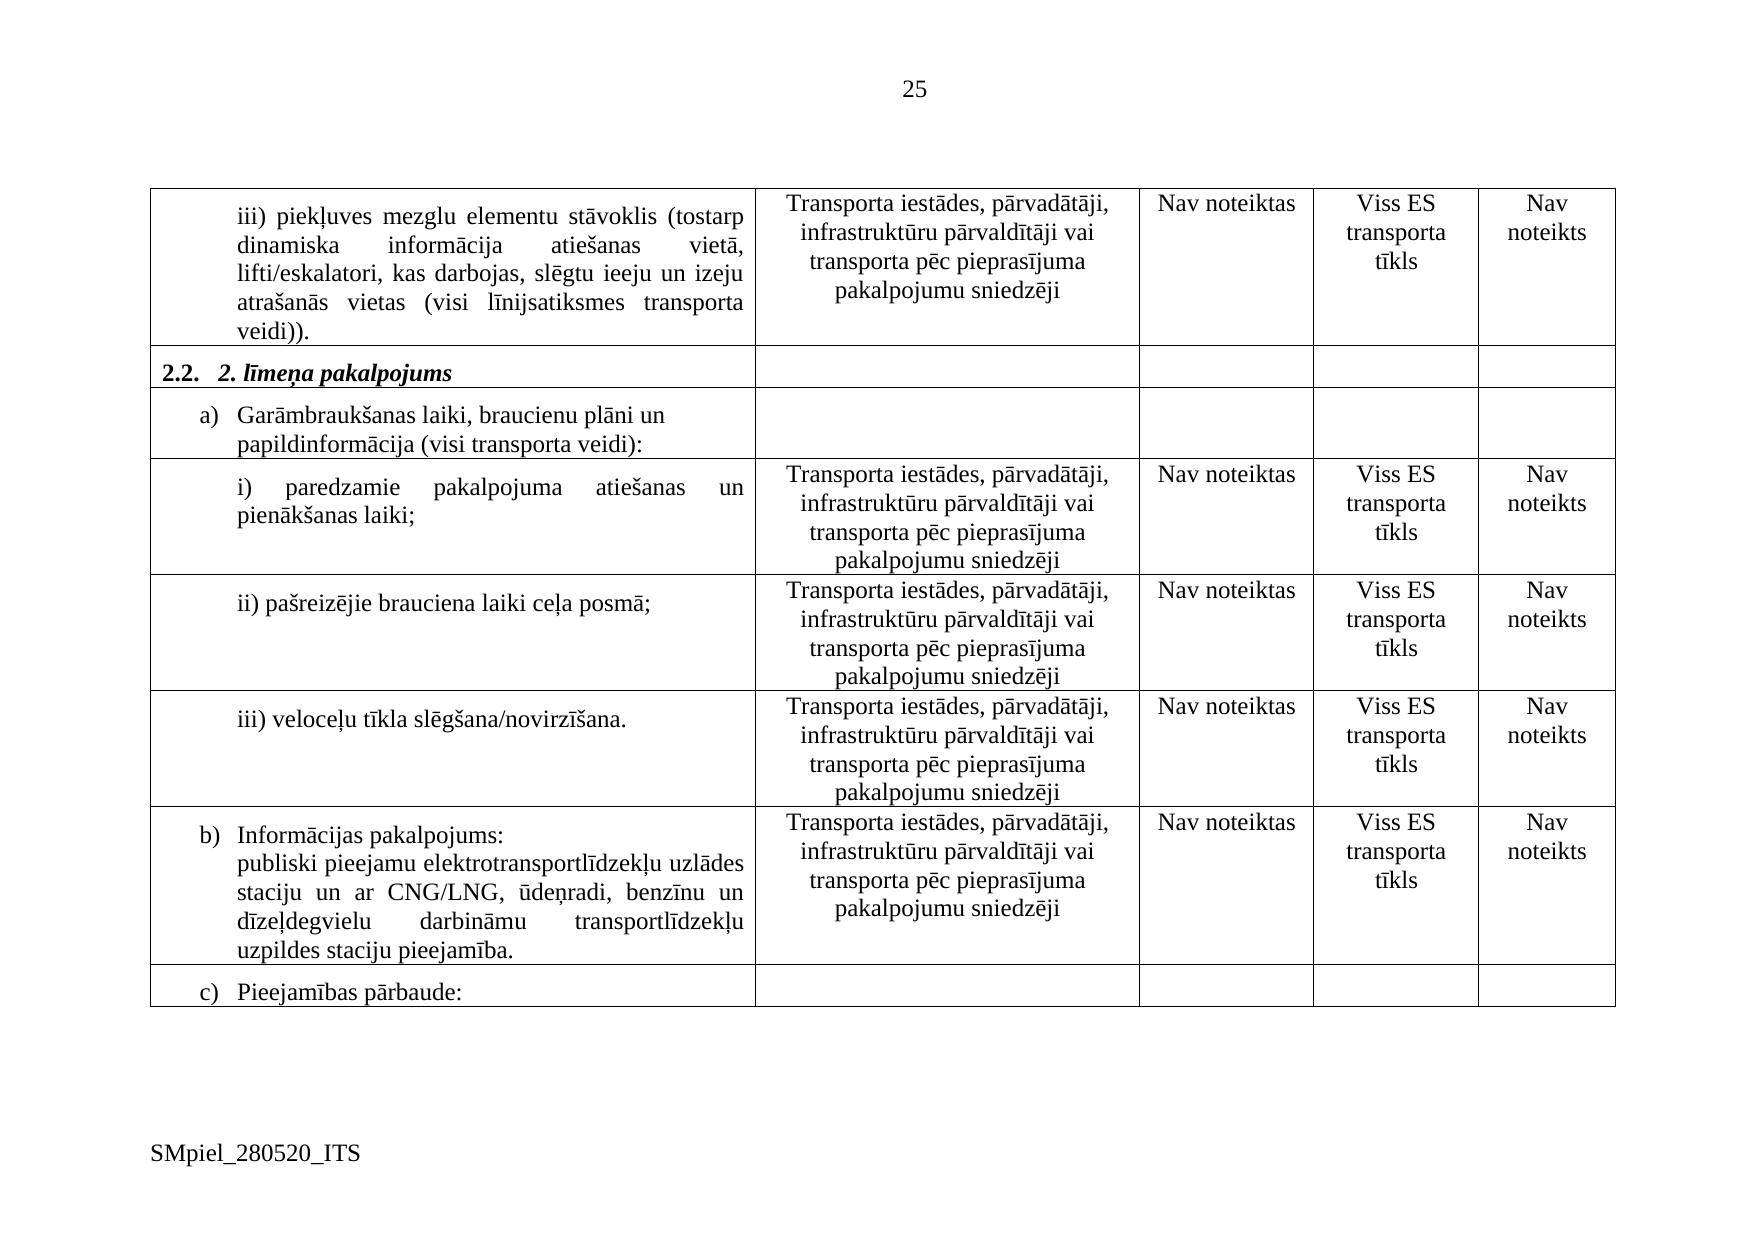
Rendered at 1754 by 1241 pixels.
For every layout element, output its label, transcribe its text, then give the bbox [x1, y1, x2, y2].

table_cell Nav noteikts [1479, 459, 1615, 574]
table_cell Transporta iestādes, pārvadātāji, infrastruktūru pārvaldītāji vai transporta pēc pieprasījuma pakalpojumu sniedzēji [756, 575, 1139, 690]
table_cell Nav noteikts [1479, 691, 1615, 806]
table_cell [756, 965, 1139, 1006]
table_cell [1140, 965, 1313, 1006]
table_cell ii) pašreizējie brauciena laiki ceļa posmā; [151, 575, 755, 690]
table_cell Transporta iestādes, pārvadātāji, infrastruktūru pārvaldītāji vai transporta pēc pieprasījuma pakalpojumu sniedzēji [756, 459, 1139, 574]
table_cell Garāmbraukšanas laiki, braucienu plāni un papildinformācija (visi transporta veidi): [151, 388, 755, 458]
table_cell Viss ES transporta tīkls [1314, 691, 1478, 806]
table_cell Nav noteiktas [1140, 807, 1313, 963]
table_cell Viss ES transporta tīkls [1314, 575, 1478, 690]
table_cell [756, 807, 1139, 963]
table_cell [756, 388, 1139, 458]
table_cell [1479, 346, 1615, 387]
table_cell Nav noteikts [1479, 575, 1615, 690]
table_cell [1479, 965, 1615, 1006]
table_cell [756, 346, 1139, 387]
table_cell Informācijas pakalpojums: publiski pieejamu elektrotransportlīdzekļu uzlādes staciju un ar CNG/LNG, ūdeņradi, benzīnu un dīzeļdegvielu darbināmu transportlīdzekļu uzpildes staciju pieejamība. [151, 807, 755, 963]
table_cell Viss ES transporta tīkls [1314, 807, 1478, 963]
table_cell [1140, 388, 1313, 458]
table_cell iii) piekļuves mezglu elementu stāvoklis (tostarp dinamiska informācija atiešanas vietā, lifti/eskalatori, kas darbojas, slēgtu ieeju un izeju atrašanās vietas (visi līnijsatiksmes transporta veidi)). [151, 189, 755, 345]
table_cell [1314, 189, 1478, 345]
table_cell [1314, 346, 1478, 387]
table_cell [1314, 388, 1478, 458]
table_cell Pieejamības pārbaude: [151, 965, 755, 1006]
table_cell Nav noteiktas [1140, 189, 1313, 345]
table_cell i) paredzamie pakalpojuma atiešanas un pienākšanas laiki; [151, 459, 755, 574]
table_cell Nav noteiktas [1140, 575, 1313, 690]
table_cell Viss ES transporta tīkls [1314, 459, 1478, 574]
table_cell [1140, 346, 1313, 387]
table_cell [1314, 965, 1478, 1006]
table_cell 2.2. 2. līmeņa pakalpojums [151, 346, 755, 387]
table_cell Nav noteikts [1479, 189, 1615, 345]
table_cell Nav noteikts [1479, 807, 1615, 963]
table_cell Transporta iestādes, pārvadātāji, infrastruktūru pārvaldītāji vai transporta pēc pieprasījuma pakalpojumu sniedzēji [756, 691, 1139, 806]
table_cell Nav noteiktas [1140, 691, 1313, 806]
table_cell Nav noteiktas [1140, 459, 1313, 574]
table_cell iii) veloceļu tīkla slēgšana/novirzīšana. [151, 691, 755, 806]
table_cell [756, 189, 1139, 345]
table_cell [1479, 388, 1615, 458]
